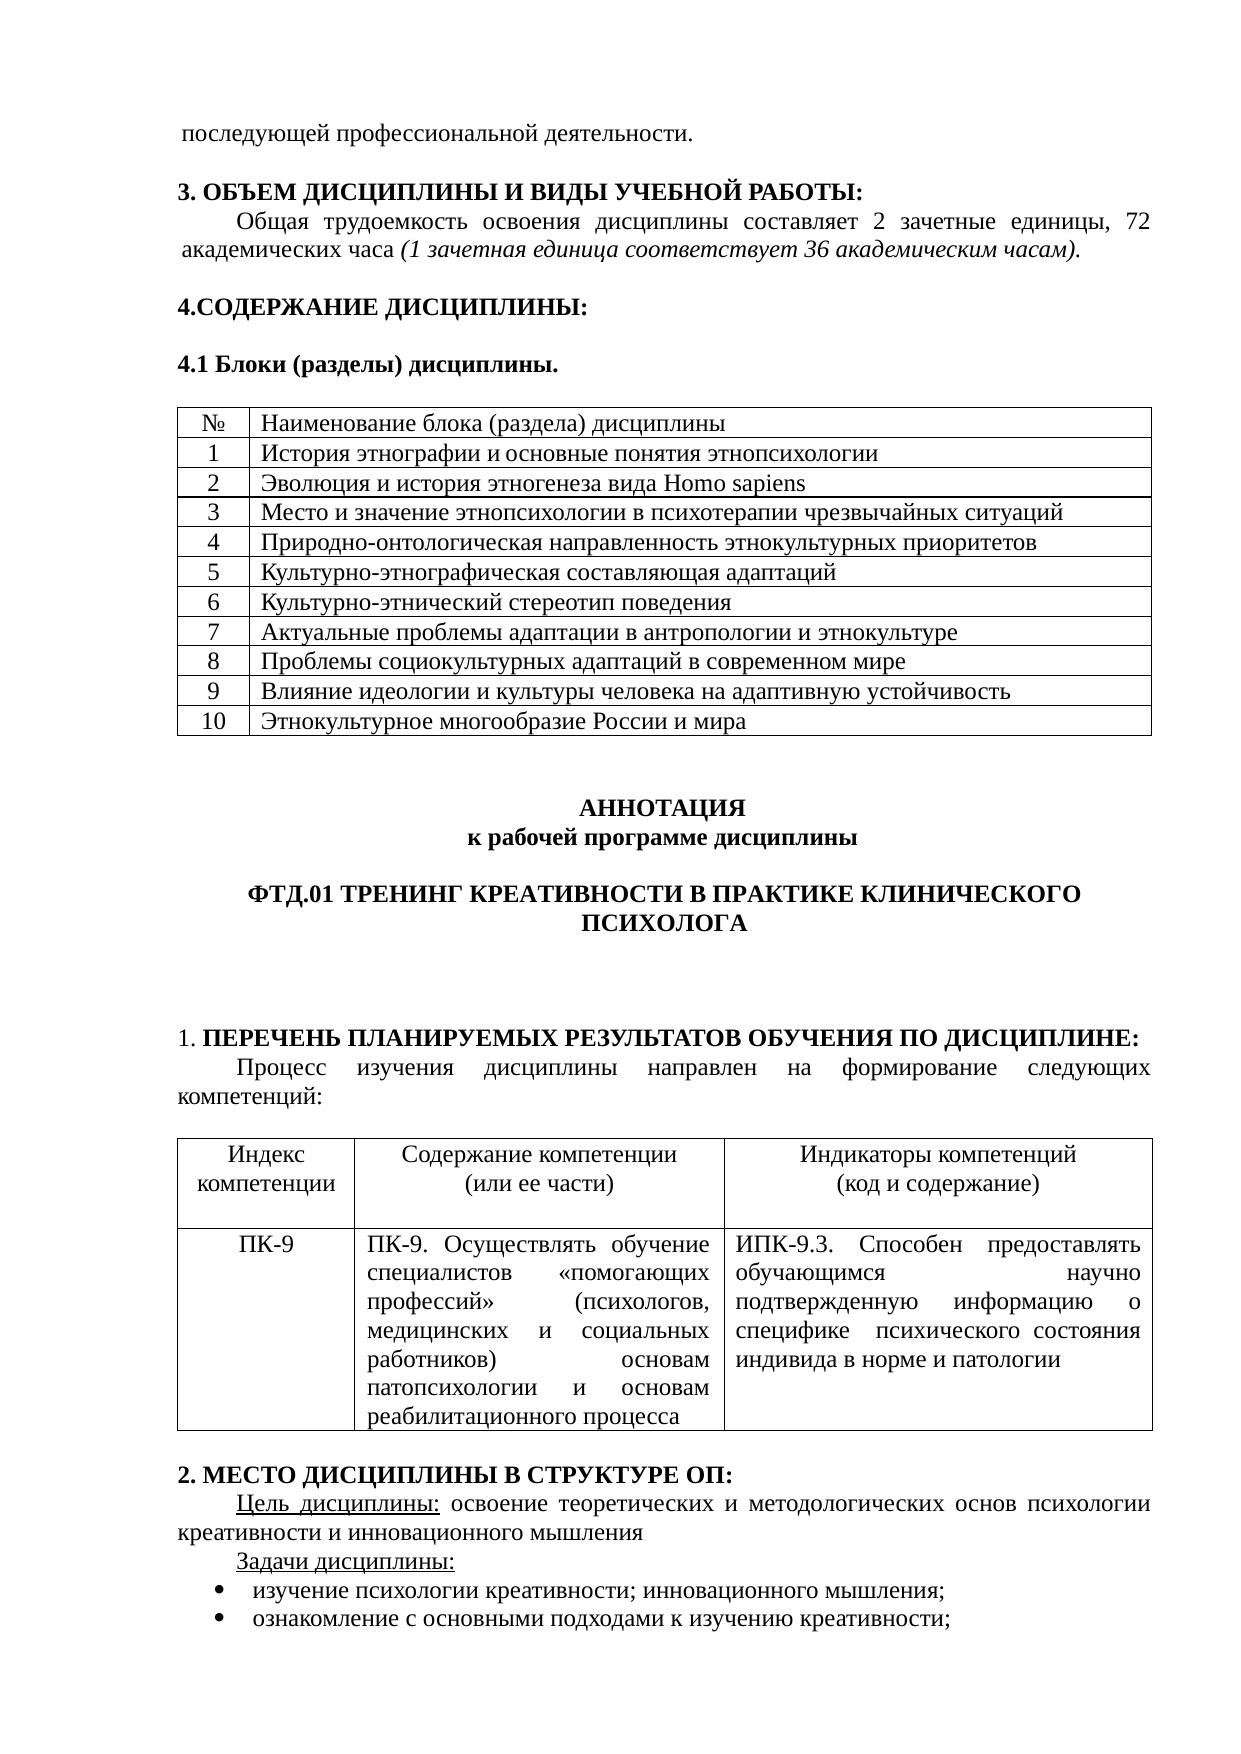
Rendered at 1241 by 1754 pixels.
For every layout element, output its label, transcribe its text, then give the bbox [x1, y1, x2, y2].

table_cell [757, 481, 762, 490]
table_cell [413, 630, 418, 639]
text 2. Место дисциплины в структуре ОП: [177, 1460, 1152, 1488]
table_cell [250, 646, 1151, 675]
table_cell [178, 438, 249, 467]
text АННОТАЦИЯ [173, 793, 1152, 822]
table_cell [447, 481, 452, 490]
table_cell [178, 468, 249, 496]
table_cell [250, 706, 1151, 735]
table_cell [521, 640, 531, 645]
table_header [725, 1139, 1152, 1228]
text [181, 118, 1152, 147]
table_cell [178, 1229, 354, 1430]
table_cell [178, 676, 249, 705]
text Задачи дисциплины: [177, 1546, 1152, 1575]
text 4.1 Блоки (разделы) дисциплины. [177, 349, 1152, 378]
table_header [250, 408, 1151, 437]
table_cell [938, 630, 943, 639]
text к рабочей программе дисциплины [173, 822, 1152, 851]
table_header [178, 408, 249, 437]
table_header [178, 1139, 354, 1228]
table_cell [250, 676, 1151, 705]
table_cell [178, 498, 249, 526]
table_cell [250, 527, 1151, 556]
text Цель дисциплины: освоение теоретических и методологических основ психологии креативности и инновационного мышления [177, 1488, 1152, 1546]
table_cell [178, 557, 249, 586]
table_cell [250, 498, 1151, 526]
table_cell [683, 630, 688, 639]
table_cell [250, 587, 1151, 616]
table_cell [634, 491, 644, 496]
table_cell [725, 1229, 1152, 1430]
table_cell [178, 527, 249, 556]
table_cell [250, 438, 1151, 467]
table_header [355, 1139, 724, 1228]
text Общая трудоемкость освоения дисциплины составляет 2 зачетные единицы, 72 академических часа (1 зачетная единица соответствует 36 академическим часам). [181, 206, 1152, 263]
text 1. ПЕРЕЧЕНЬ ПЛАНИРУЕМЫХ РЕЗУЛЬТАТОВ ОБУЧЕНИЯ ПО ДИСЦИПЛИНЕ: [177, 1023, 1152, 1052]
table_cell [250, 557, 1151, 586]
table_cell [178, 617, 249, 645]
list изучение психологии креативности; инновационного мышления; [215, 1575, 1152, 1603]
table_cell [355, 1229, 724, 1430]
list ознакомление с основными подходами к изучению креативности; [215, 1603, 1152, 1632]
text Процесс изучения дисциплины направлен на формирование следующих компетенций: [177, 1052, 1152, 1109]
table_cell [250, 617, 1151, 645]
text 4.СОДЕРЖАНИЕ ДИСЦИПЛИНЫ: [177, 292, 1152, 321]
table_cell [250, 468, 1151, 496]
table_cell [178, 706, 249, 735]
text ФТД.01 ТРЕНИНГ КРЕАТИВНОСТИ В ПРАКТИКЕ КЛИНИЧЕСКОГО ПСИХОЛОГА [177, 879, 1152, 937]
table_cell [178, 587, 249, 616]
text 3. Объем дисциплины и виды учебной работы: [177, 177, 1152, 206]
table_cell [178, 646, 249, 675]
